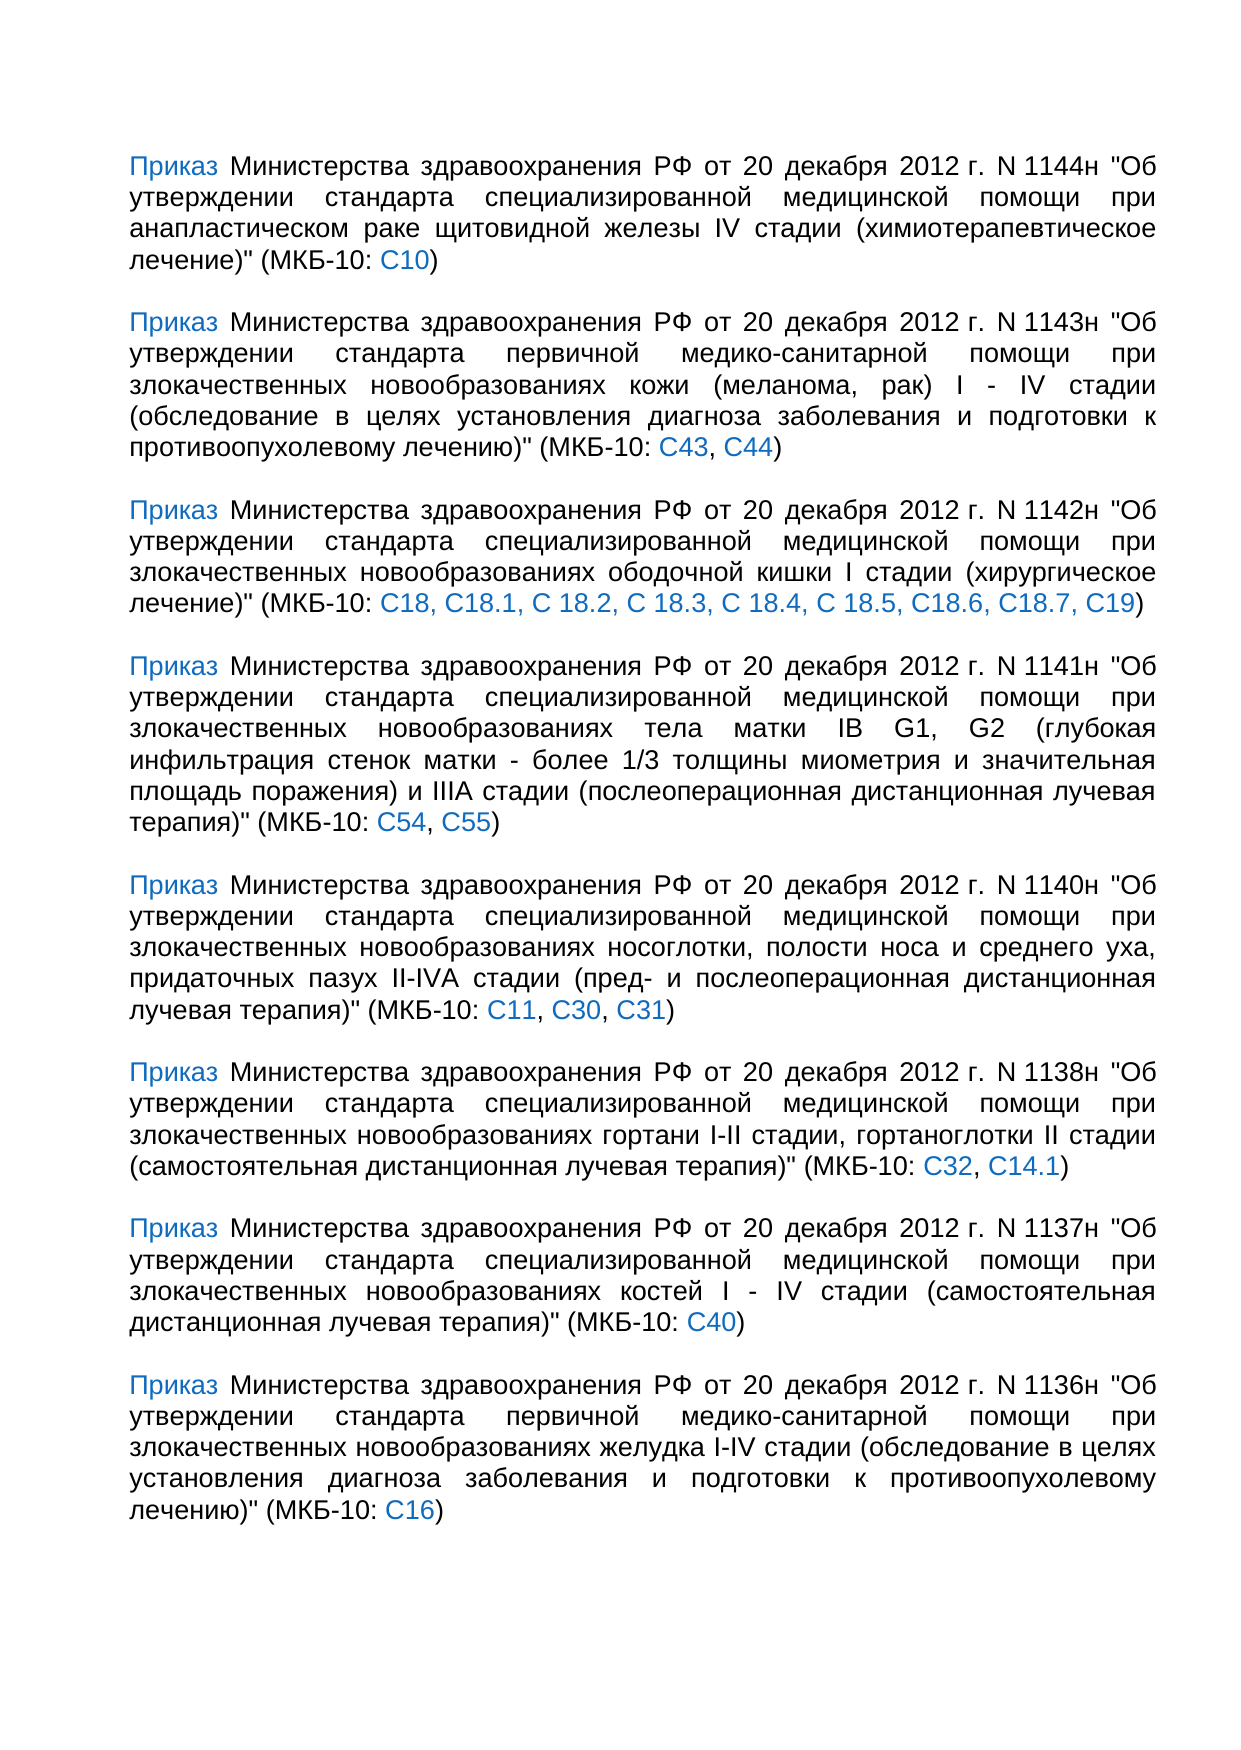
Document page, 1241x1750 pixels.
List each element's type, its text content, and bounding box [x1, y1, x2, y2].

text Приказ Министерства здравоохранения РФ от 20 декабря 2012 г. N 1138н "Об утверждении стандарта специализированной медицинской помощи при злокачественных новообразованиях гортани I-II стадии, гортаноглотки II стадии (самостоятельная дистанционная лучевая терапия)" (МКБ-10: С32, С14.1) [129, 1056, 1157, 1181]
text Приказ Министерства здравоохранения РФ от 20 декабря 2012 г. N 1136н "Об утверждении стандарта первичной медико-санитарной помощи при злокачественных новообразованиях желудка I-IV стадии (обследование в целях установления диагноза заболевания и подготовки к противоопухолевому лечению)" (МКБ-10: С16) [129, 1369, 1157, 1525]
text Приказ Министерства здравоохранения РФ от 20 декабря 2012 г. N 1140н "Об утверждении стандарта специализированной медицинской помощи при злокачественных новообразованиях носоглотки, полости носа и среднего уха, придаточных пазух II-IVA стадии (пред- и послеоперационная дистанционная лучевая терапия)" (МКБ-10: С11, С30, С31) [129, 869, 1157, 1025]
text Приказ Министерства здравоохранения РФ от 20 декабря 2012 г. N 1143н "Об утверждении стандарта первичной медико-санитарной помощи при злокачественных новообразованиях кожи (меланома, рак) I - IV стадии (обследование в целях установления диагноза заболевания и подготовки к противоопухолевому лечению)" (МКБ-10: С43, С44) [129, 306, 1157, 462]
text Приказ Министерства здравоохранения РФ от 20 декабря 2012 г. N 1137н "Об утверждении стандарта специализированной медицинской помощи при злокачественных новообразованиях костей I - IV стадии (самостоятельная дистанционная лучевая терапия)" (МКБ-10: С40) [129, 1212, 1157, 1337]
text Приказ Министерства здравоохранения РФ от 20 декабря 2012 г. N 1141н "Об утверждении стандарта специализированной медицинской помощи при злокачественных новообразованиях тела матки IB G1, G2 (глубокая инфильтрация стенок матки - более 1/3 толщины миометрия и значительная площадь поражения) и IIIA стадии (послеоперационная дистанционная лучевая терапия)" (МКБ-10: С54, С55) [129, 650, 1157, 837]
text Приказ Министерства здравоохранения РФ от 20 декабря 2012 г. N 1142н "Об утверждении стандарта специализированной медицинской помощи при злокачественных новообразованиях ободочной кишки I стадии (хирургическое лечение)" (МКБ-10: С18, С18.1, С 18.2, С 18.3, С 18.4, С 18.5, С18.6, С18.7, С19) [129, 494, 1157, 619]
text Приказ Министерства здравоохранения РФ от 20 декабря 2012 г. N 1144н "Об утверждении стандарта специализированной медицинской помощи при анапластическом раке щитовидной железы IV стадии (химиотерапевтическое лечение)" (МКБ-10: С10) [129, 150, 1157, 275]
